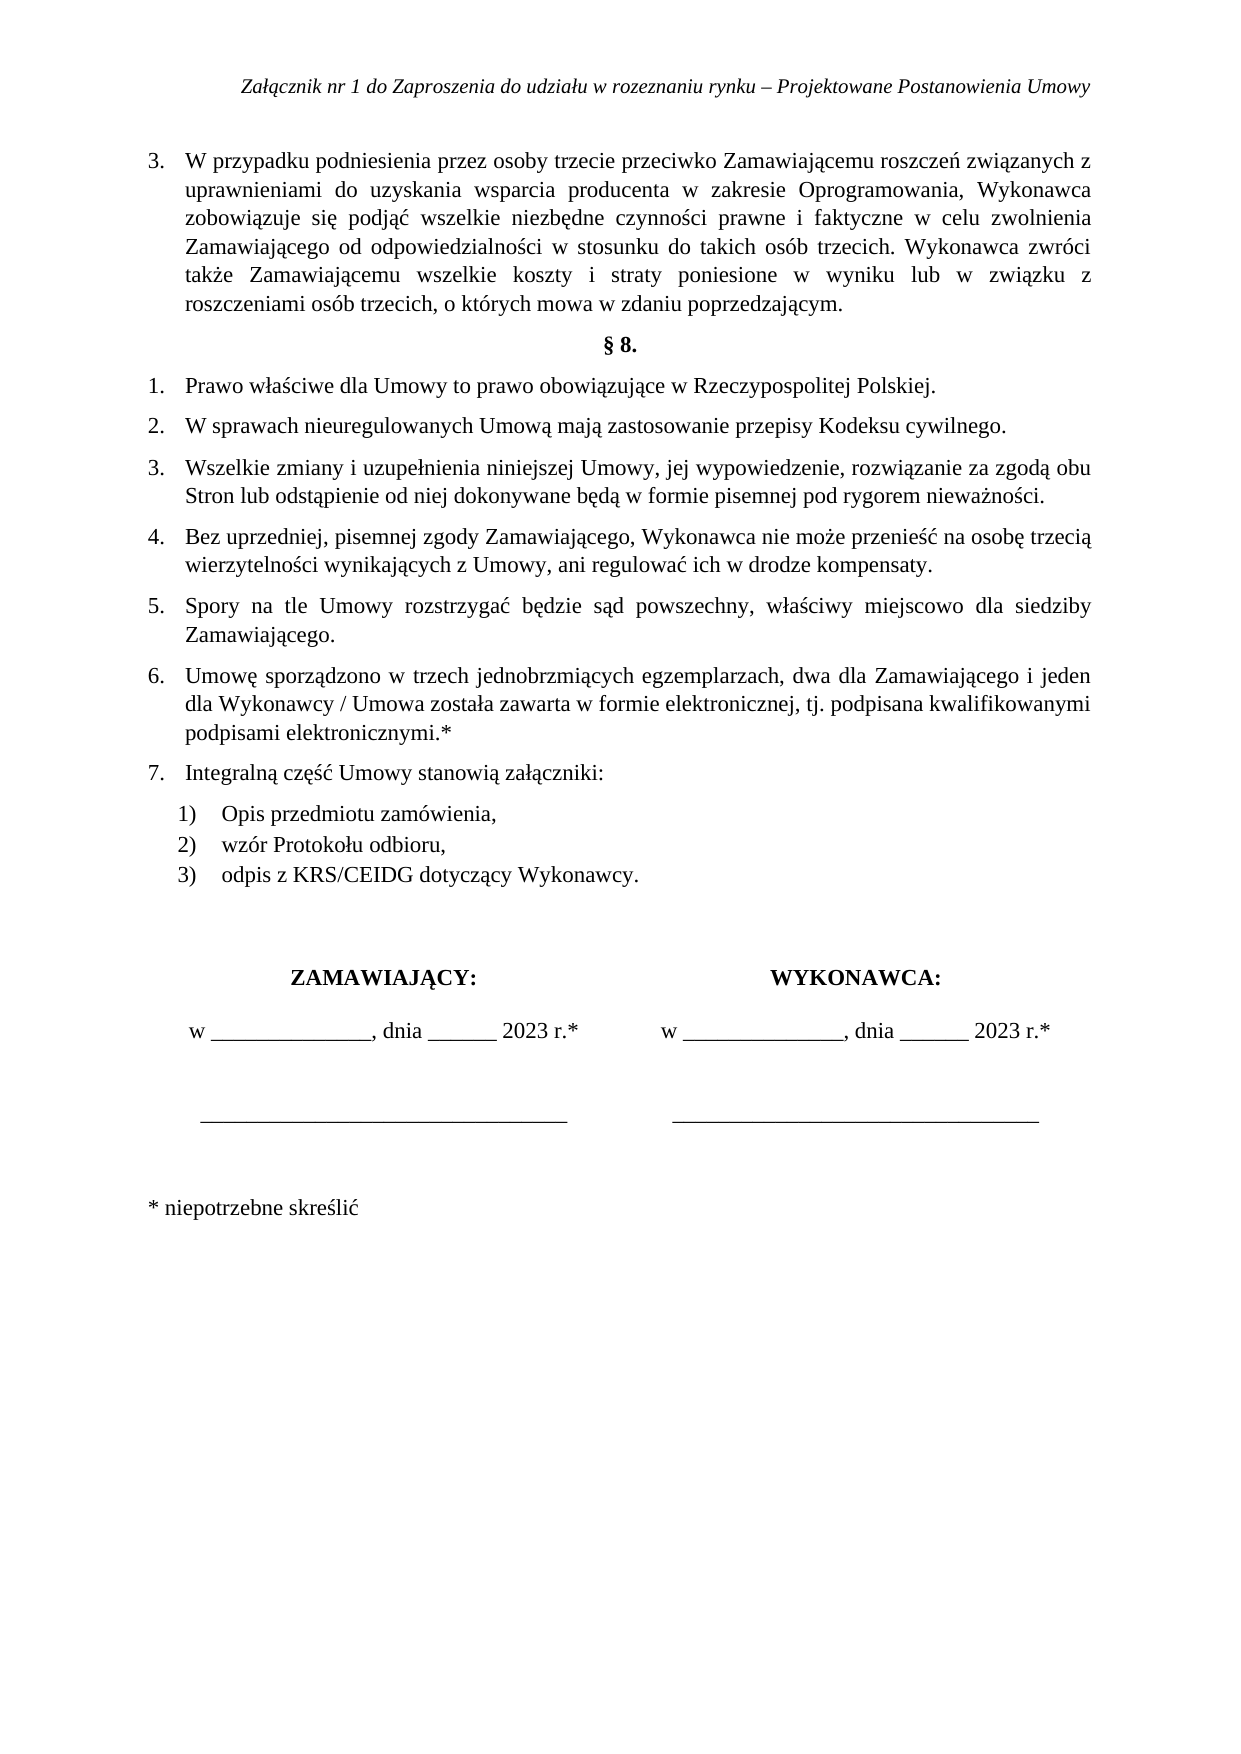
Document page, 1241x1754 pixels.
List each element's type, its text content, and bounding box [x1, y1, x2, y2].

list Umowę sporządzono w trzech jednobrzmiących egzemplarzach, dwa dla Zamawiającego i jeden dla Wykonawcy / Umowa została zawarta w formie elektronicznej, tj. podpisana kwalifikowanymi podpisami elektronicznymi.* [148, 662, 1093, 745]
list Integralną część Umowy stanowią załączniki: [148, 759, 1093, 786]
list Opis przedmiotu zamówienia, [177, 800, 1093, 827]
table_cell w ______________, dnia ______ 2023 r.* ________________________________ [620, 1005, 1092, 1141]
list odpis z KRS/CEIDG dotyczący Wykonawcy. [177, 861, 1093, 887]
table_cell w ______________, dnia ______ 2023 r.* ________________________________ [148, 1005, 619, 1141]
list wzór Protokołu odbioru, [177, 831, 1093, 857]
table_header WYKONAWCA: [620, 951, 1092, 1005]
list Wszelkie zmiany i uzupełnienia niniejszej Umowy, jej wypowiedzenie, rozwiązanie za zgodą obu Stron lub odstąpienie od niej dokonywane będą w formie pisemnej pod rygorem nieważności. [148, 453, 1093, 508]
list Prawo właściwe dla Umowy to prawo obowiązujące w Rzeczypospolitej Polskiej. [148, 372, 1093, 398]
list W sprawach nieuregulowanych Umową mają zastosowanie przepisy Kodeksu cywilnego. [148, 413, 1093, 439]
list Spory na tle Umowy rozstrzygać będzie sąd powszechny, właściwy miejscowo dla siedziby Zamawiającego. [148, 592, 1093, 647]
list Bez uprzedniej, pisemnej zgody Zamawiającego, Wykonawca nie może przenieść na osobę trzecią wierzytelności wynikających z Umowy, ani regulować ich w drodze kompensaty. [148, 523, 1093, 578]
table_header ZAMAWIAJĄCY: [148, 951, 619, 1005]
text * niepotrzebne skreślić [148, 1194, 1093, 1220]
text § 8. [148, 331, 1093, 357]
list W przypadku podniesienia przez osoby trzecie przeciwko Zamawiającemu roszczeń związanych z uprawnieniami do uzyskania wsparcia producenta w zakresie Oprogramowania, Wykonawca zobowiązuje się podjąć wszelkie niezbędne czynności prawne i faktyczne w celu zwolnienia Zamawiającego od odpowiedzialności w stosunku do takich osób trzecich. Wykonawca zwróci także Zamawiającemu wszelkie koszty i straty poniesione w wyniku lub w związku z roszczeniami osób trzecich, o których mowa w zdaniu poprzedzającym. [148, 148, 1093, 316]
